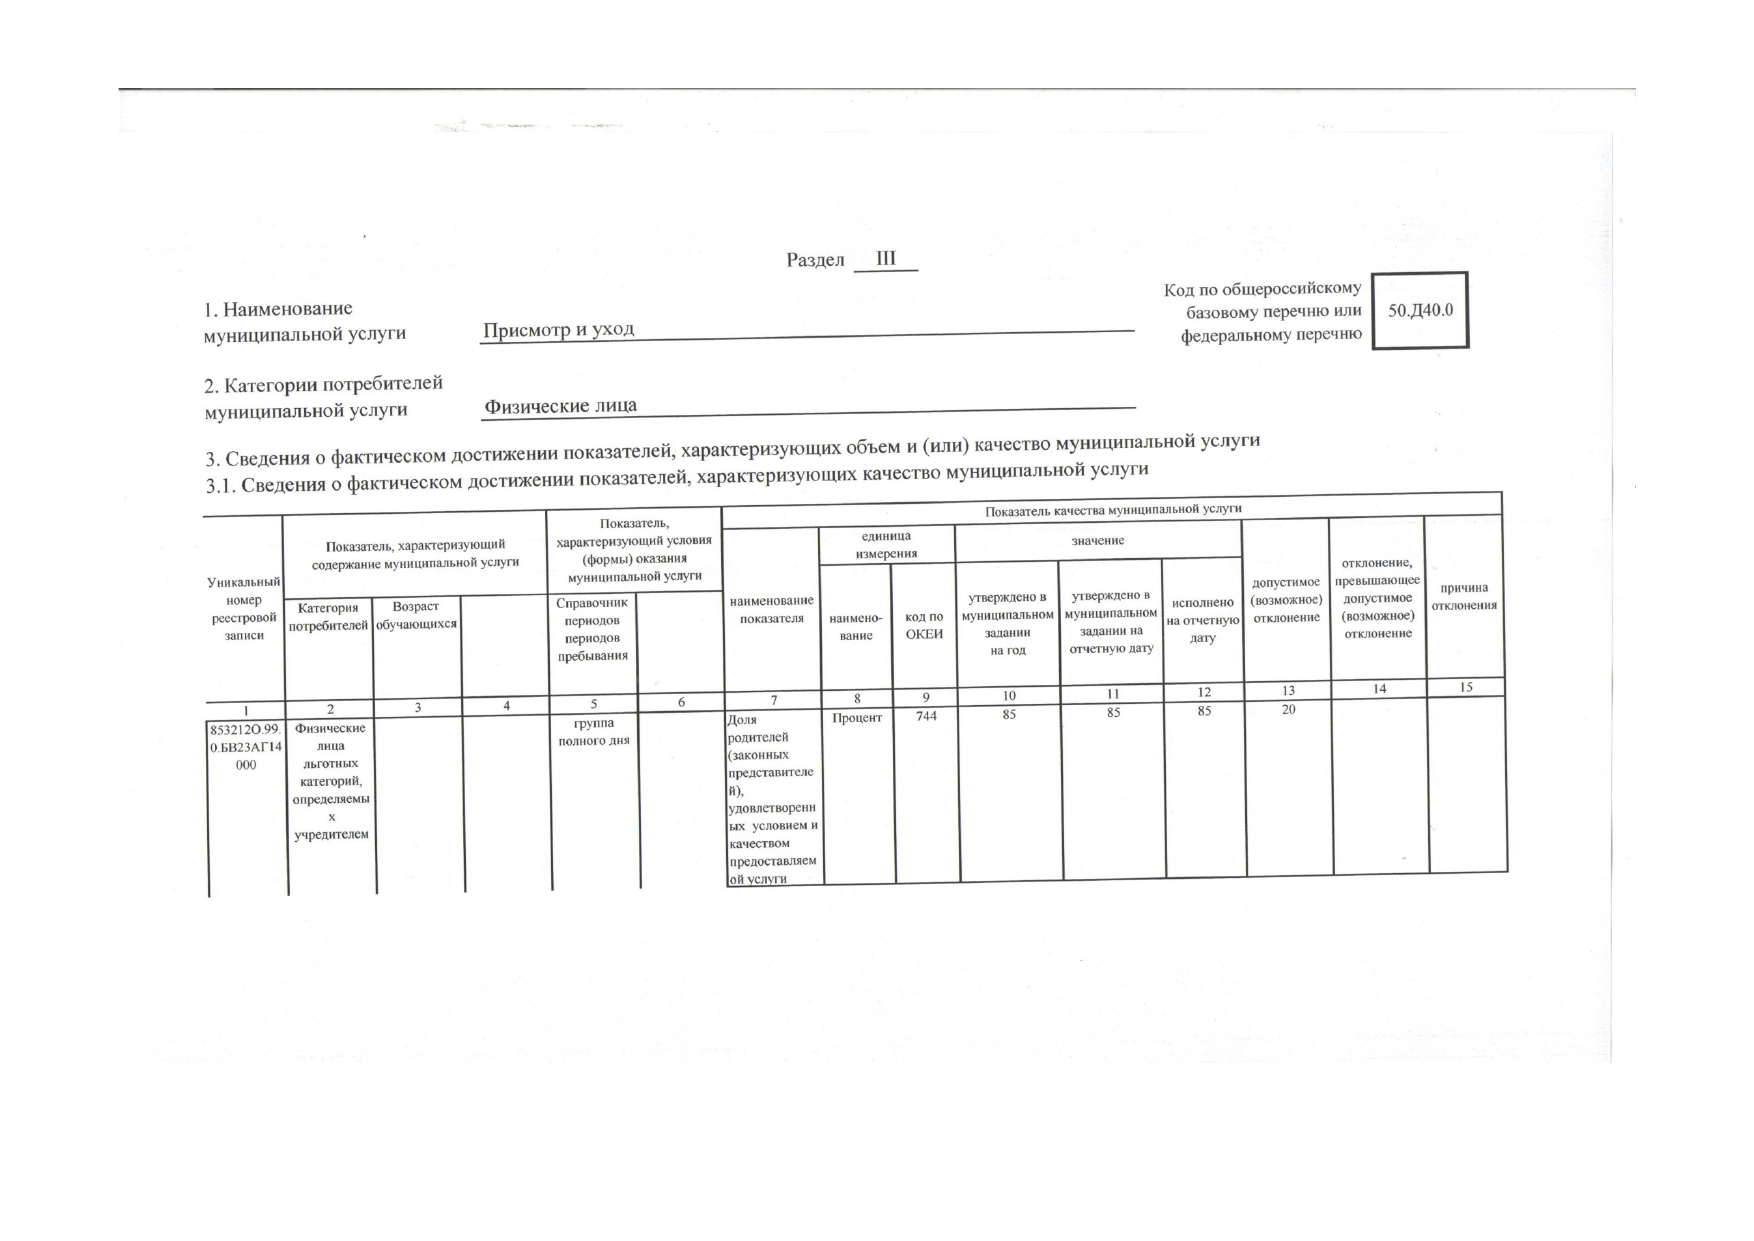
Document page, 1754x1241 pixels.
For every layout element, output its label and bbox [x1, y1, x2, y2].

picture [118, 88, 1636, 1063]
